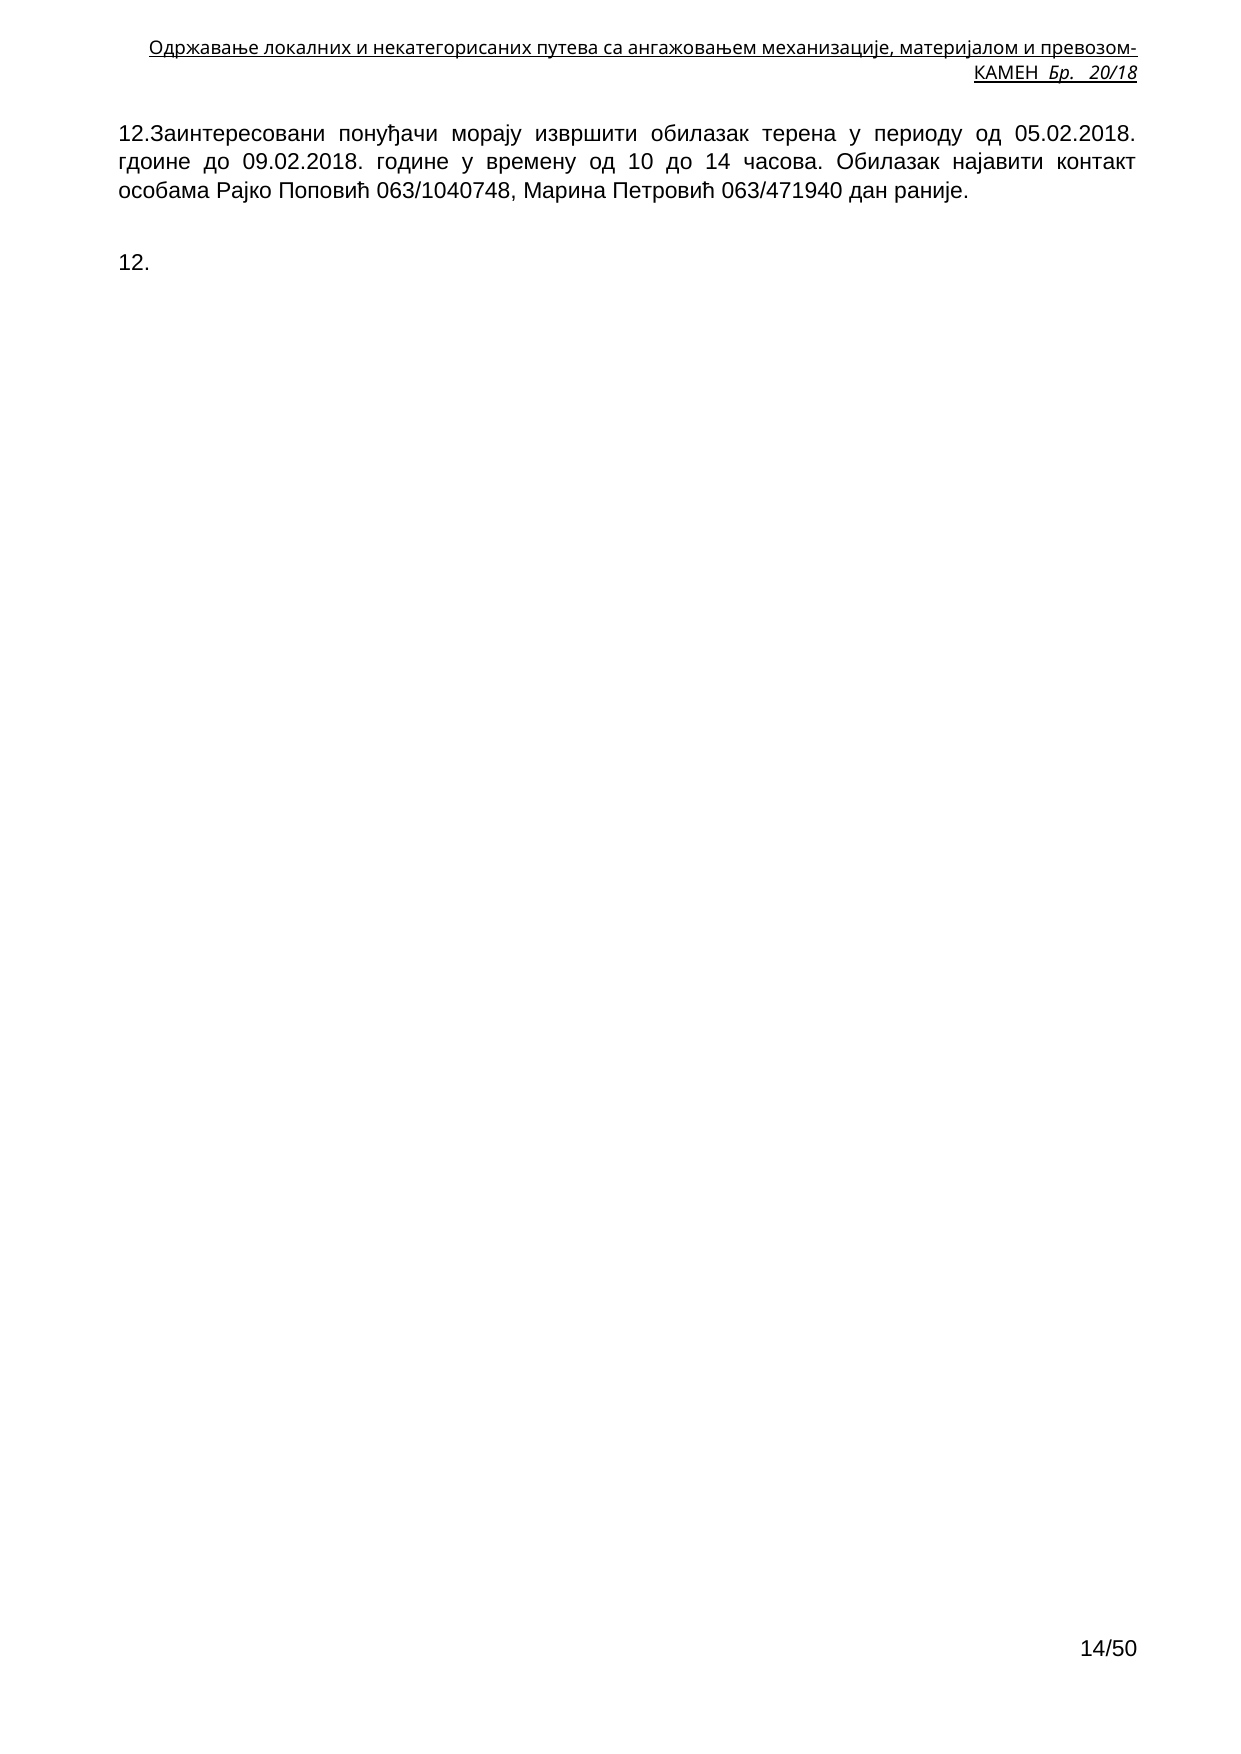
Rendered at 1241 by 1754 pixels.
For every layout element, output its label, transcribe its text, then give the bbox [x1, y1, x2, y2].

text 12.Заинтересовани понуђачи морају извршити обилазак терена у периоду од 05.02.2018. гдоине до 09.02.2018. године у времену од 10 до 14 часова. Обилазак најавити контакт особама Рајко Поповић 063/1040748, Марина Петровић 063/471940 дан раније. [118, 118, 1137, 204]
